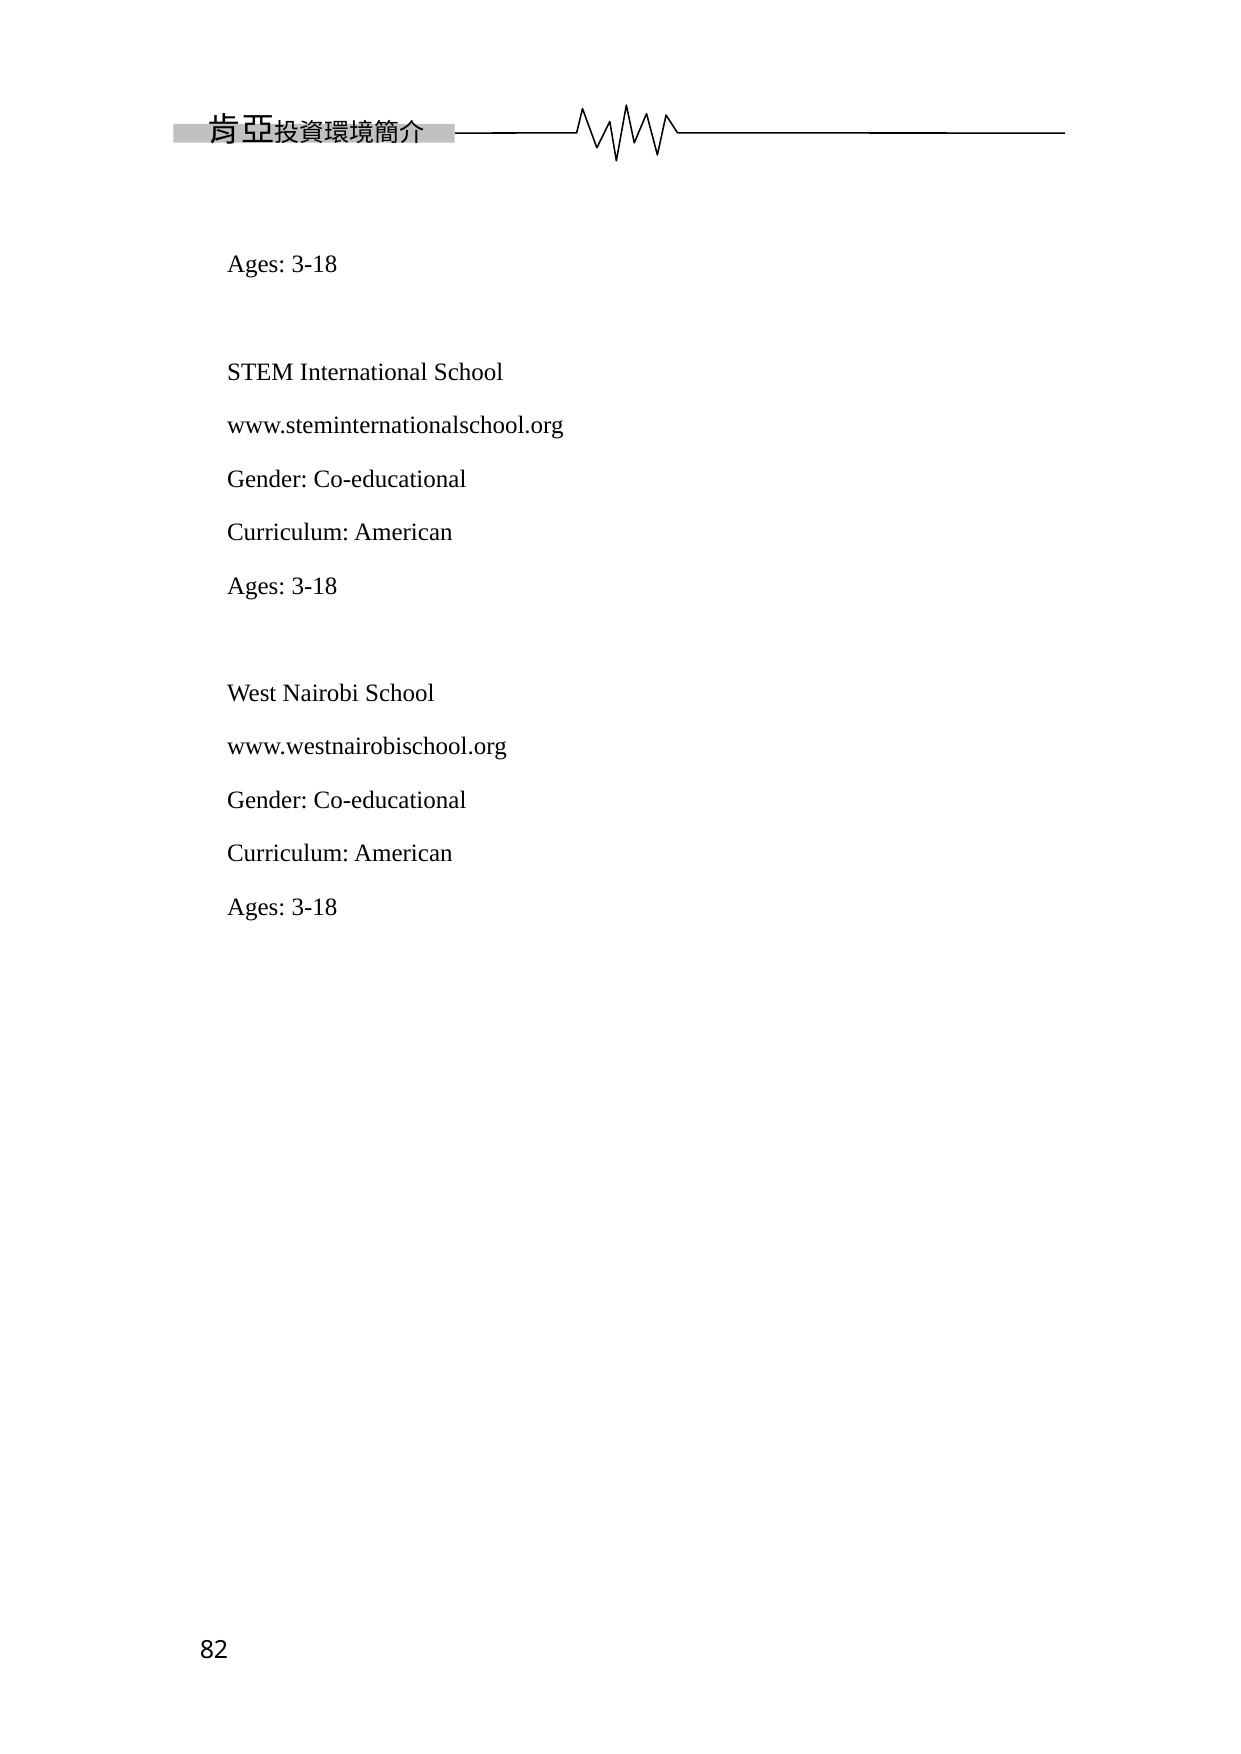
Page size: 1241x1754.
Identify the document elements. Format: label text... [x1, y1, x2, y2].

text Curriculum: American [227, 505, 1063, 558]
text Ages: 3-18 [227, 558, 1063, 612]
text Curriculum: American [227, 826, 1063, 880]
text Gender: Co-educational [227, 773, 1063, 826]
text West Nairobi School [227, 666, 1063, 719]
text Ages: 3-18 [227, 237, 1063, 291]
text www.steminternationalschool.org [227, 398, 1063, 451]
text www.westnairobischool.org [227, 719, 1063, 773]
text STEM International School [227, 344, 1063, 398]
text Ages: 3-18 [227, 880, 1063, 933]
text Gender: Co-educational [227, 451, 1063, 505]
